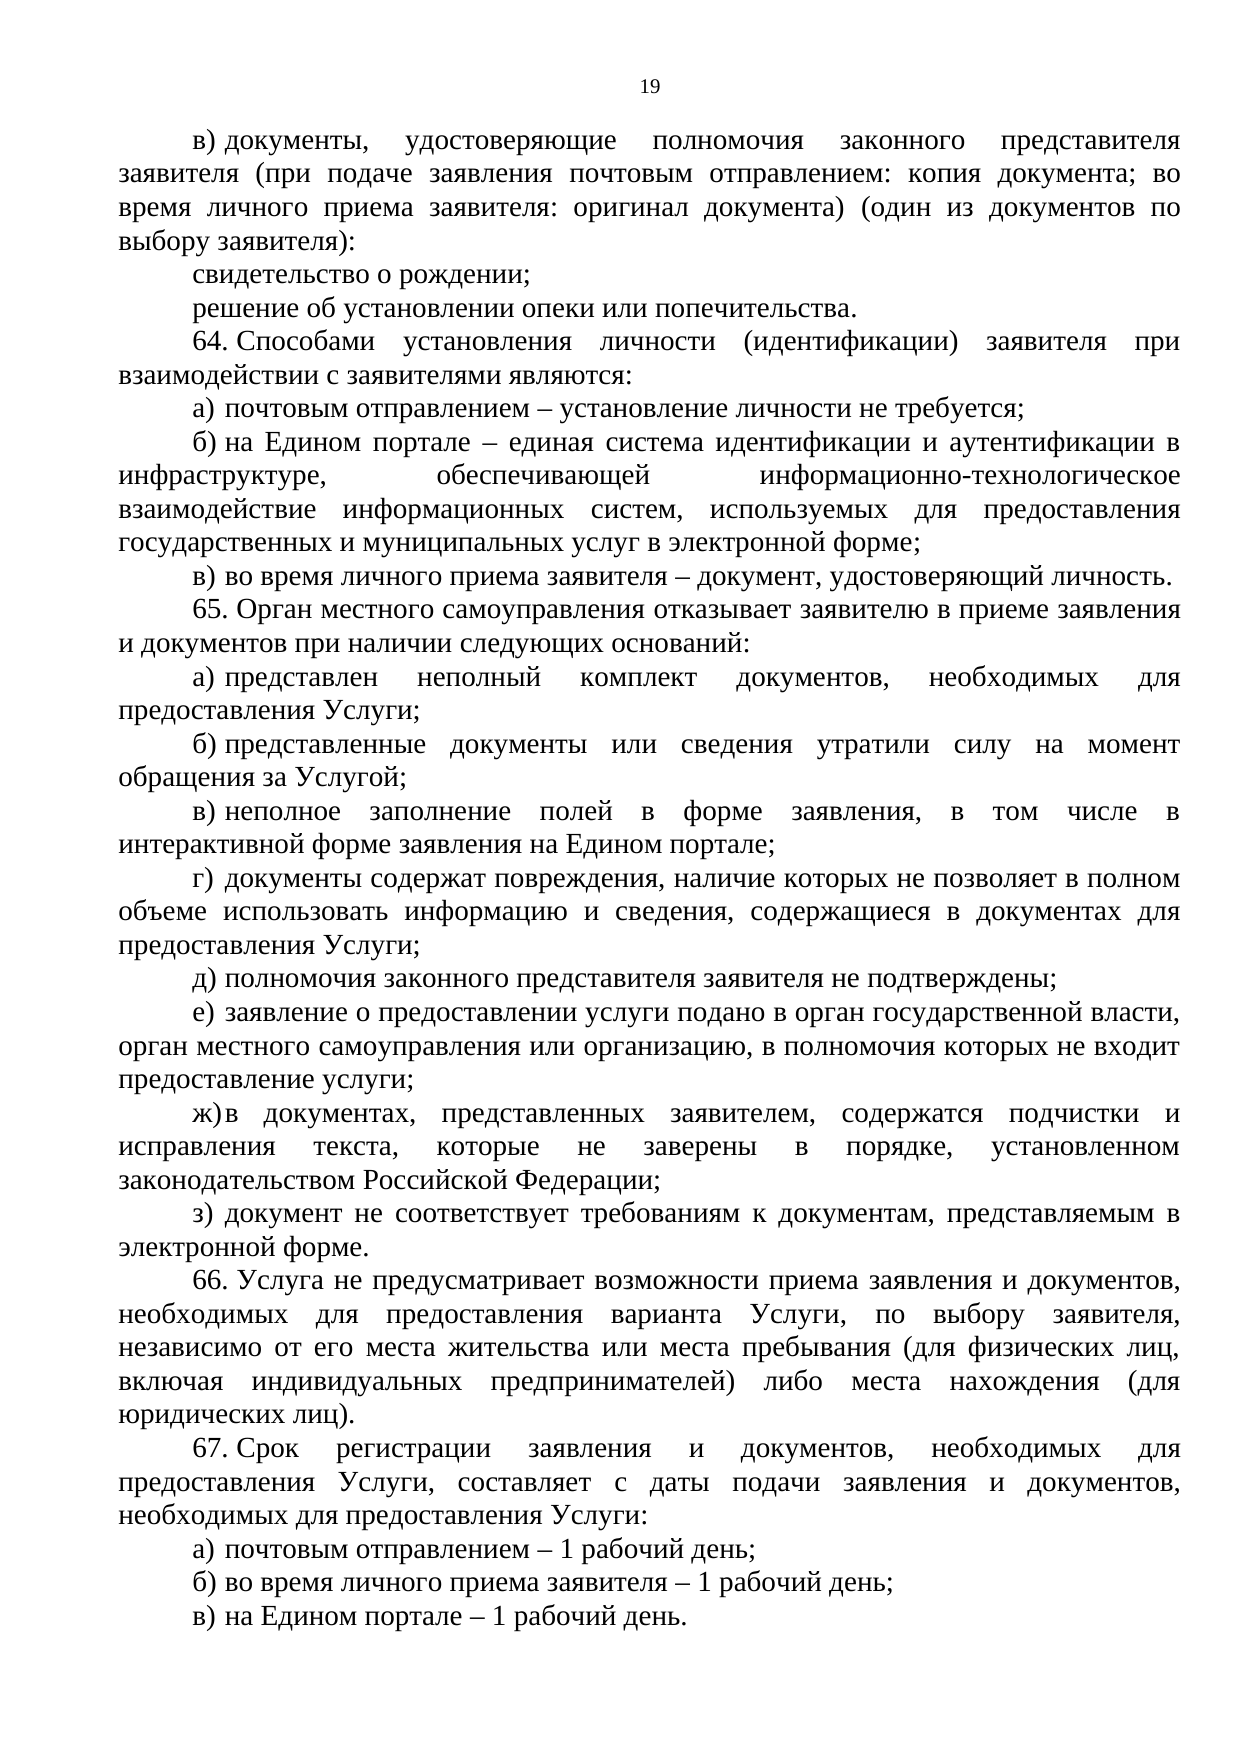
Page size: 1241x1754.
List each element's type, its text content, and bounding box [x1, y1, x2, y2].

list Услуга не предусматривает возможности приема заявления и документов, необходимых для предоставления варианта Услуги, по выбору заявителя, независимо от его места жительства или места пребывания (для физических лиц, включая индивидуальных предпринимателей) либо места нахождения (для юридических лиц). [118, 1262, 1181, 1430]
list на Едином портале – единая система идентификации и аутентификации в инфраструктуре, обеспечивающей информационно-технологическое взаимодействие информационных систем, используемых для предоставления государственных и муниципальных услуг в электронной форме; [118, 424, 1181, 558]
list документы содержат повреждения, наличие которых не позволяет в полном объеме использовать информацию и сведения, содержащиеся в документах для предоставления Услуги; [118, 860, 1181, 961]
list почтовым отправлением – установление личности не требуется; [118, 390, 1181, 424]
list полномочия законного представителя заявителя не подтверждены; [118, 961, 1181, 994]
list документы, удостоверяющие полномочия законного представителя заявителя (при подаче заявления почтовым отправлением: копия документа; во время личного приема заявителя: оригинал документа) (один из документов по выбору заявителя): [118, 122, 1181, 256]
list документ не соответствует требованиям к документам, представляемым в электронной форме. [118, 1195, 1181, 1262]
list во время личного приема заявителя – 1 рабочий день; [118, 1564, 1181, 1598]
list неполное заполнение полей в форме заявления, в том числе в интерактивной форме заявления на Едином портале ; [118, 793, 1181, 860]
list Срок регистрации заявления и документов, необходимых для предоставления Услуги, составляет с даты подачи заявления и документов, необходимых для предоставления Услуги: [118, 1430, 1181, 1531]
list Орган местного самоуправления отказывает заявителю в приеме заявления и документов при наличии следующих оснований: [118, 592, 1181, 659]
text свидетельство о рождении; [118, 256, 1181, 290]
text решение об установлении опеки или попечительства. [118, 290, 1181, 323]
list в документах, представленных заявителем, содержатся подчистки и исправления текста, которые не заверены в порядке, установленном законодательством Российской Федерации; [118, 1095, 1181, 1195]
list во время личного приема заявителя – документ, удостоверяющий личность. [118, 558, 1181, 592]
list почтовым отправлением – 1 рабочий день; [118, 1531, 1181, 1564]
list представлен неполный комплект документов, необходимых для предоставления Услуги; [118, 659, 1181, 726]
list на Едином портале – 1 рабочий день. [118, 1598, 1181, 1631]
list представленные документы или сведения утратили силу на момент обращения за Услугой; [118, 726, 1181, 793]
list Способами установления личности (идентификации) заявителя при взаимодействии с заявителями являются: [118, 323, 1181, 390]
list заявление о предоставлении услуги подано в орган государственной власти, орган местного самоуправления или организацию, в полномочия которых не входит предоставление услуги; [118, 994, 1181, 1095]
